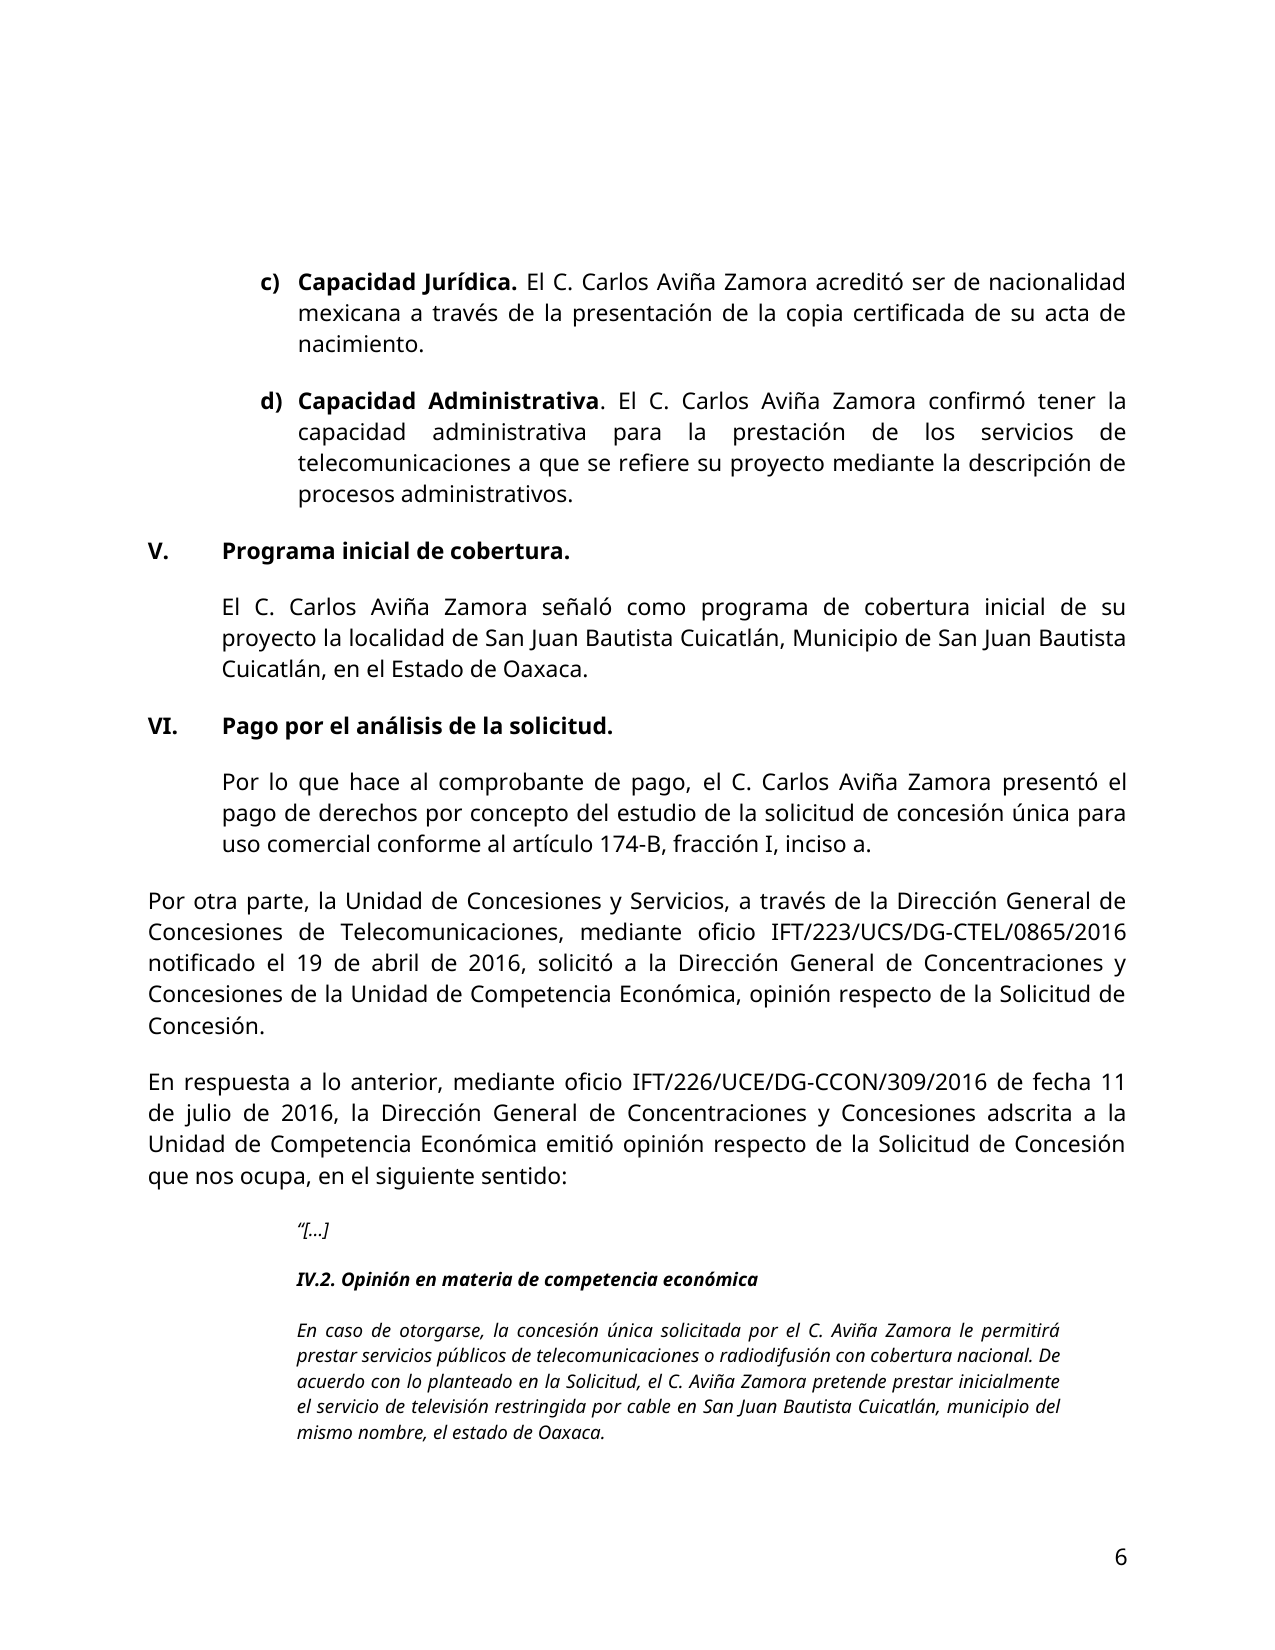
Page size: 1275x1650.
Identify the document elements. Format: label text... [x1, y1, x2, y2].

text El C. Carlos Aviña Zamora señaló como programa de cobertura inicial de su proyecto la localidad de San Juan Bautista Cuicatlán, Municipio de San Juan Bautista Cuicatlán, en el Estado de Oaxaca. [221, 591, 1127, 684]
text En respuesta a lo anterior, mediante oficio IFT/226/UCE/DG-CCON/309/2016 de fecha 11 de julio de 2016, la Dirección General de Concentraciones y Concesiones adscrita a la Unidad de Competencia Económica emitió opinión respecto de la Solicitud de Concesión que nos ocupa, en el siguiente sentido: [148, 1066, 1127, 1191]
text “[…] [297, 1216, 1063, 1241]
list Capacidad Jurídica. El C. Carlos Aviña Zamora acreditó ser de nacionalidad mexicana a través de la presentación de la copia certificada de su acta de nacimiento. [260, 266, 1127, 359]
text IV.2. Opinión en materia de competencia económica [297, 1266, 1063, 1292]
text Por otra parte, la Unidad de Concesiones y Servicios, a través de la Dirección General de Concesiones de Telecomunicaciones, mediante oficio IFT/223/UCS/DG-CTEL/0865/2016 notificado el 19 de abril de 2016, solicitó a la Dirección General de Concentraciones y Concesiones de la Unidad de Competencia Económica, opinión respecto de la Solicitud de Concesión. [148, 884, 1127, 1041]
text En caso de otorgarse, la concesión única solicitada por el C. Aviña Zamora le permitirá prestar servicios públicos de telecomunicaciones o radiodifusión con cobertura nacional. De acuerdo con lo planteado en la Solicitud, el C. Aviña Zamora pretende prestar inicialmente el servicio de televisión restringida por cable en San Juan Bautista Cuicatlán, municipio del mismo nombre, el estado de Oaxaca. [297, 1317, 1063, 1444]
list Por lo que hace al comprobante de pago, el C. Carlos Aviña Zamora presentó el pago de derechos por concepto del estudio de la solicitud de concesión única para uso comercial conforme al artículo 174-B, fracción I, inciso a. [222, 766, 1127, 859]
list Programa inicial de cobertura. [148, 534, 1127, 566]
list Capacidad Administrativa. El C. Carlos Aviña Zamora confirmó tener la capacidad administrativa para la prestación de los servicios de telecomunicaciones a que se refiere su proyecto mediante la descripción de procesos administrativos. [260, 384, 1127, 509]
list Pago por el análisis de la solicitud. [148, 709, 1127, 741]
